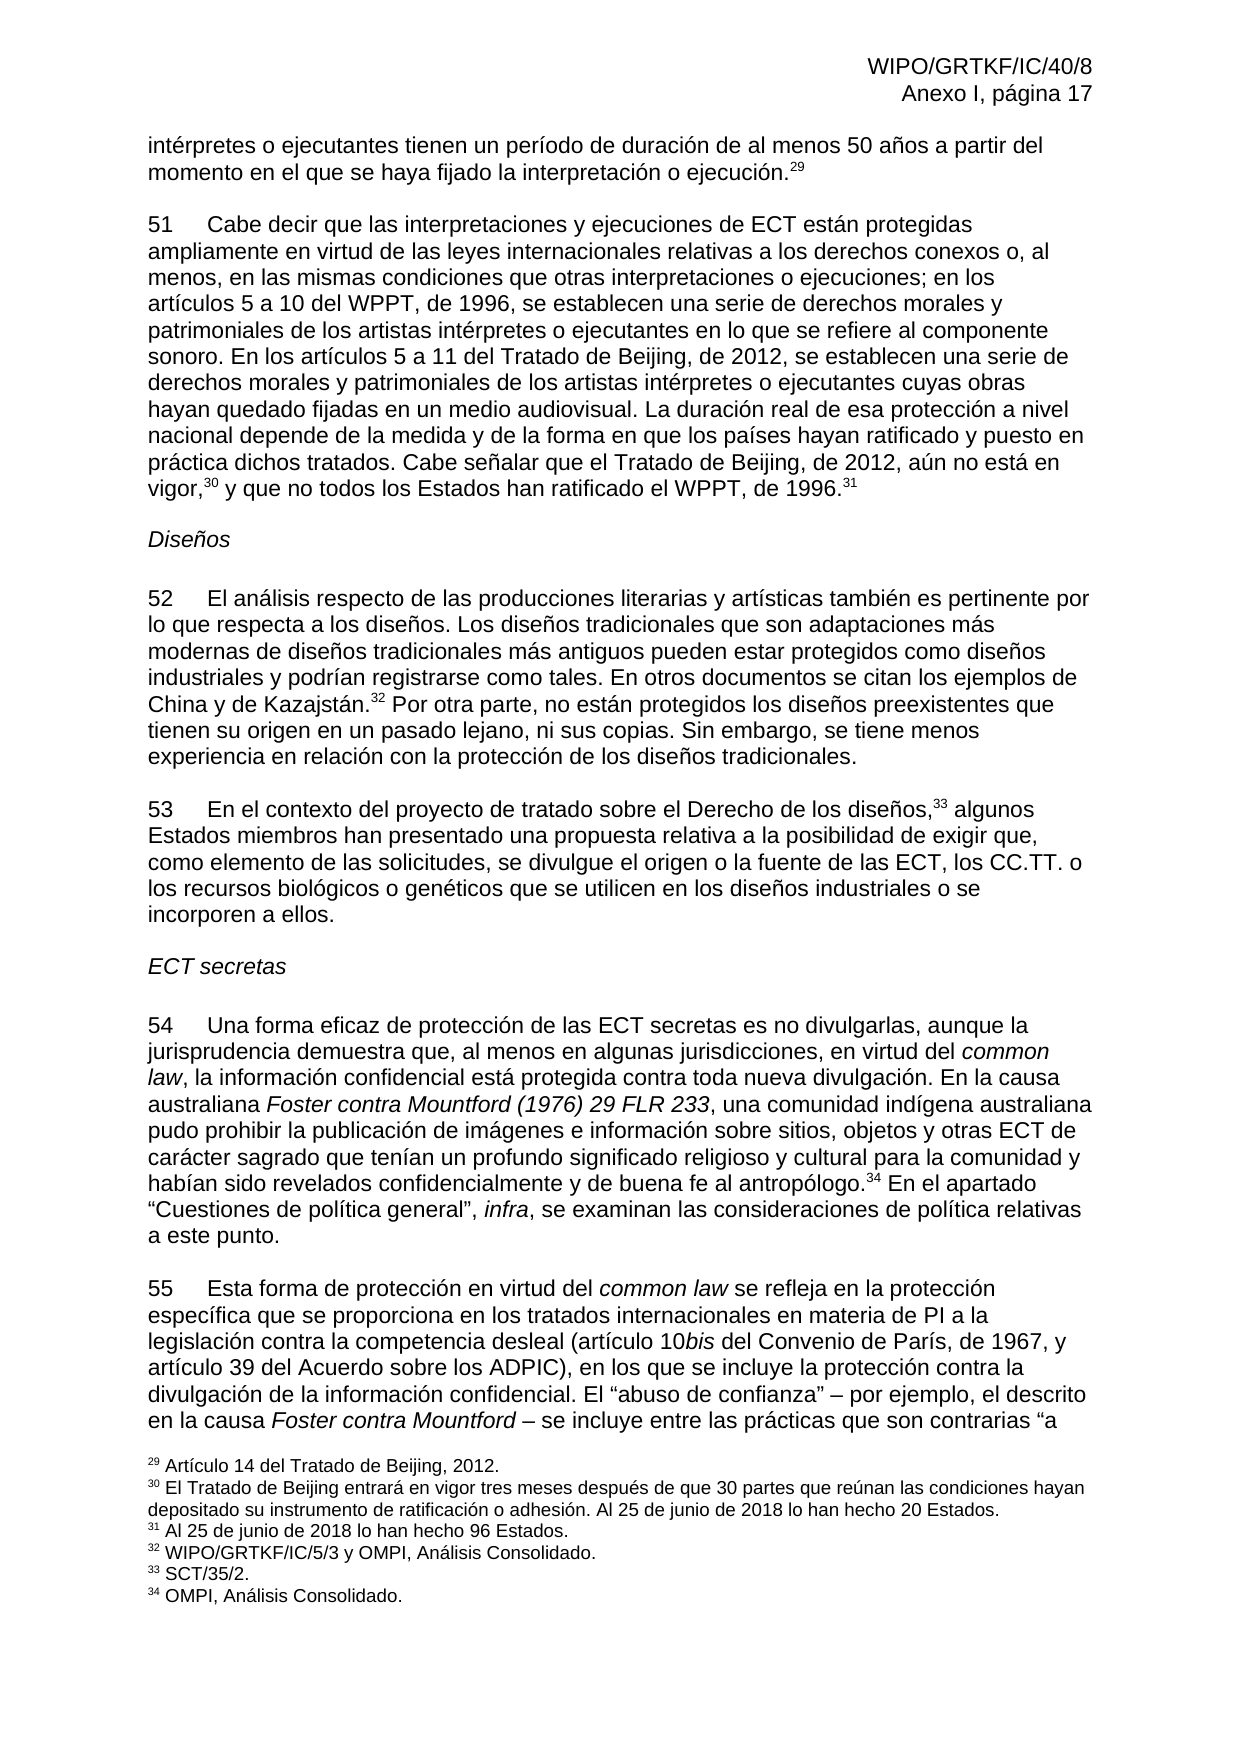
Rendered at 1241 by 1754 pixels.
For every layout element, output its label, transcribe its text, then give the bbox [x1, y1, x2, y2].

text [148, 132, 1092, 185]
text Diseños [148, 526, 1092, 552]
text ECT secretas [148, 953, 1092, 979]
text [148, 1275, 1092, 1433]
text Una forma eficaz de protección de las ECT secretas es no divulgarlas, aunque la jurisprudencia demuestra que, al menos en algunas jurisdicciones, en virtud del common law, la información confidencial está protegida contra toda nueva divulgación. En la causa australiana Foster contra Mountford (1976) 29 FLR 233, una comunidad indígena australiana pudo prohibir la publicación de imágenes e información sobre sitios, objetos y otras ECT de carácter sagrado que tenían un profundo significado religioso y cultural para la comunidad y habían sido revelados confidencialmente y de buena fe al antropólogo. En el apartado “Cuestiones de política general”, infra, se examinan las consideraciones de política relativas a este punto. [148, 1012, 1092, 1249]
text Cabe decir que las interpretaciones y ejecuciones de ECT están protegidas ampliamente en virtud de las leyes internacionales relativas a los derechos conexos o, al menos, en las mismas condiciones que otras interpretaciones o ejecuciones; en los artículos 5 a 10 del WPPT, de 1996, se establecen una serie de derechos morales y patrimoniales de los artistas intérpretes o ejecutantes en lo que se refiere al componente sonoro. En los artículos 5 a 11 del Tratado de Beijing, de 2012, se establecen una serie de derechos morales y patrimoniales de los artistas intérpretes o ejecutantes cuyas obras hayan quedado fijadas en un medio audiovisual. La duración real de esa protección a nivel nacional depende de la medida y de la forma en que los países hayan ratificado y puesto en práctica dichos tratados. Cabe señalar que el Tratado de Beijing, de 2012, aún no está en vigor, y que no todos los Estados han ratificado el WPPT, de 1996. [148, 211, 1092, 501]
text El análisis respecto de las producciones literarias y artísticas también es pertinente por lo que respecta a los diseños. Los diseños tradicionales que son adaptaciones más modernas de diseños tradicionales más antiguos pueden estar protegidos como diseños industriales y podrían registrarse como tales. En otros documentos se citan los ejemplos de China y de Kazajstán. Por otra parte, no están protegidos los diseños preexistentes que tienen su origen en un pasado lejano, ni sus copias. Sin embargo, se tiene menos experiencia en relación con la protección de los diseños tradicionales. [148, 585, 1092, 769]
text En el contexto del proyecto de tratado sobre el Derecho de los diseños, algunos Estados miembros han presentado una propuesta relativa a la posibilidad de exigir que, como elemento de las solicitudes, se divulgue el origen o la fuente de las ECT, los CC.TT. o los recursos biológicos o genéticos que se utilicen en los diseños industriales o se incorporen a ellos. [148, 796, 1092, 928]
